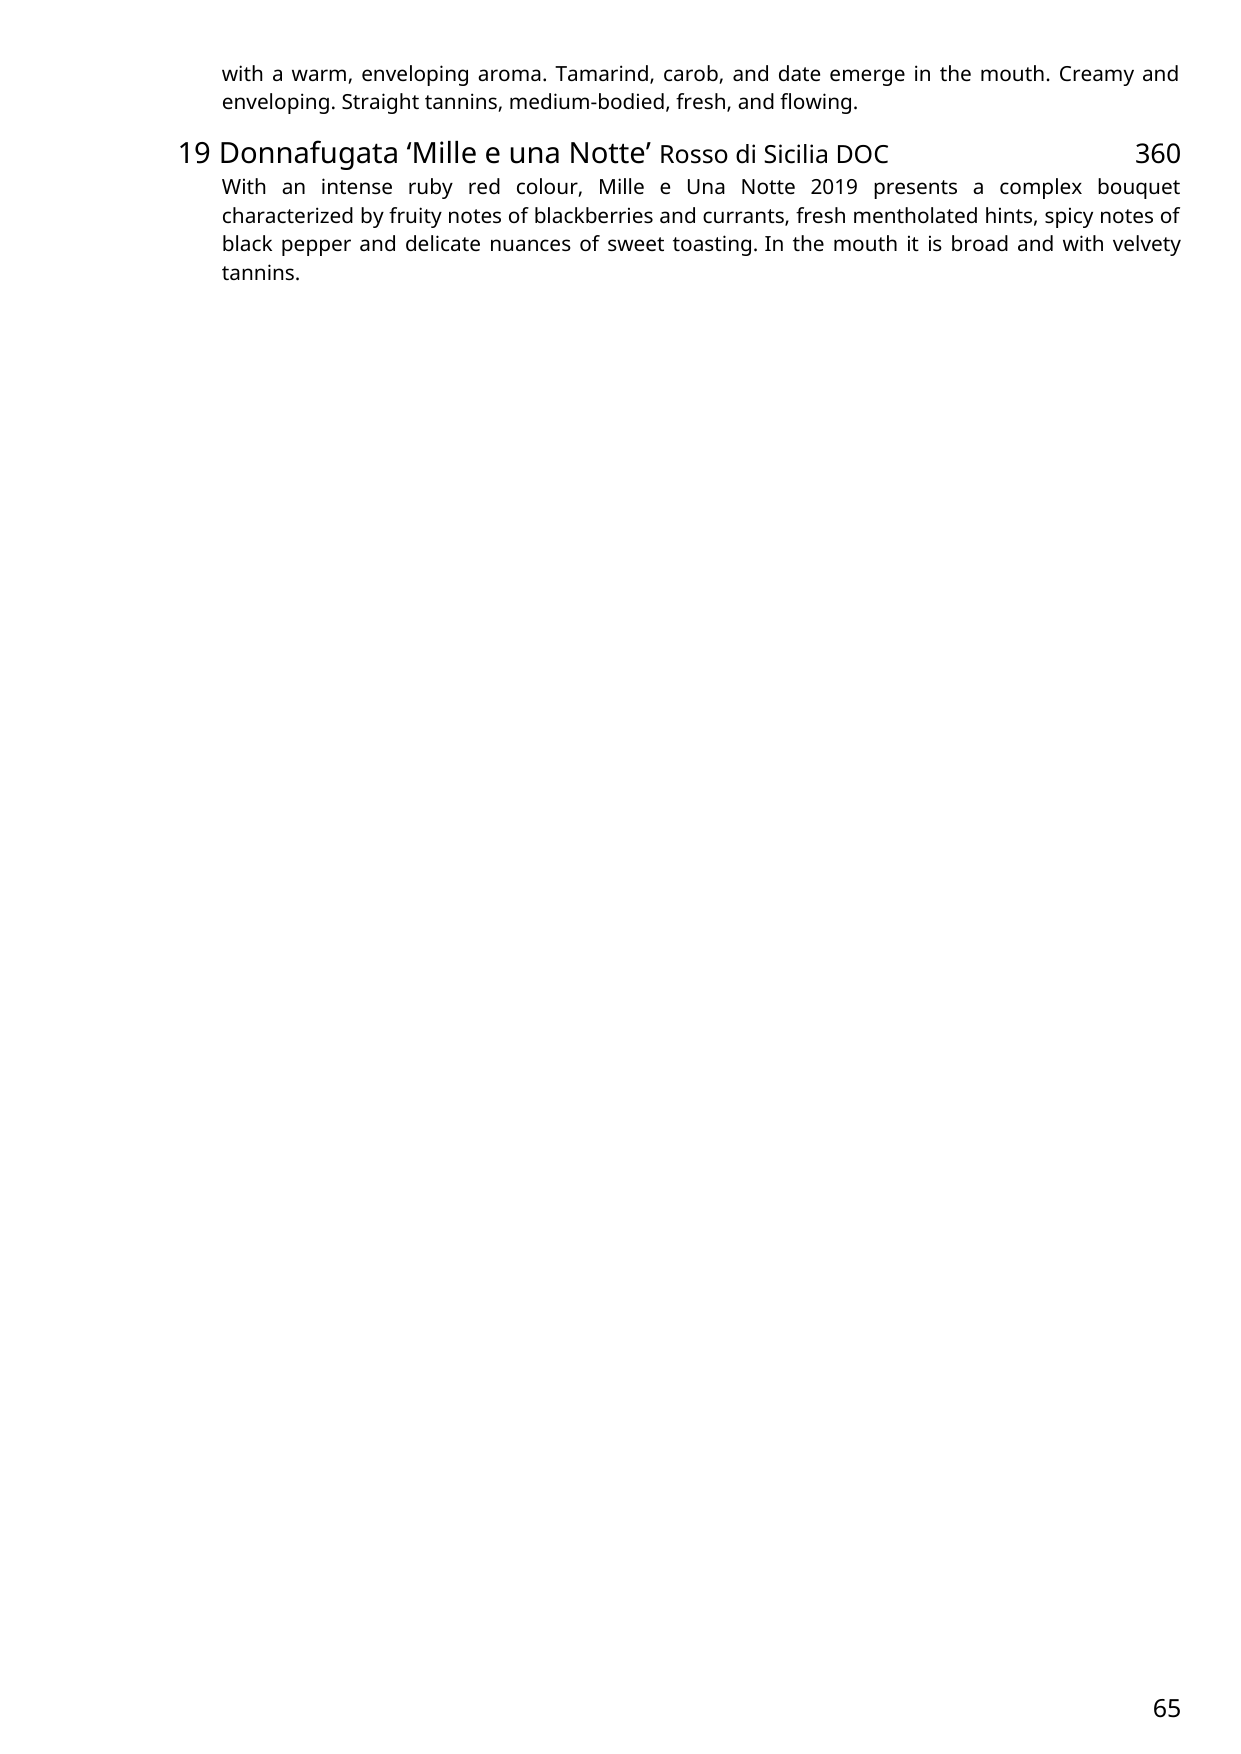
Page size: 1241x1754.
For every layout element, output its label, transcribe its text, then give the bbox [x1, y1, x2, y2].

text 19 Donnafugata ‘Mille e una Notte’ Rosso di Sicilia DOC 360 [177, 133, 1163, 172]
text With an intense ruby ​​red colour, Mille e Una Notte 2019 presents a complex bouquet characterized by fruity notes of blackberries and currants, fresh mentholated hints, spicy notes of black pepper and delicate nuances of sweet toasting. In the mouth it is broad and with velvety tannins. [222, 172, 1181, 286]
